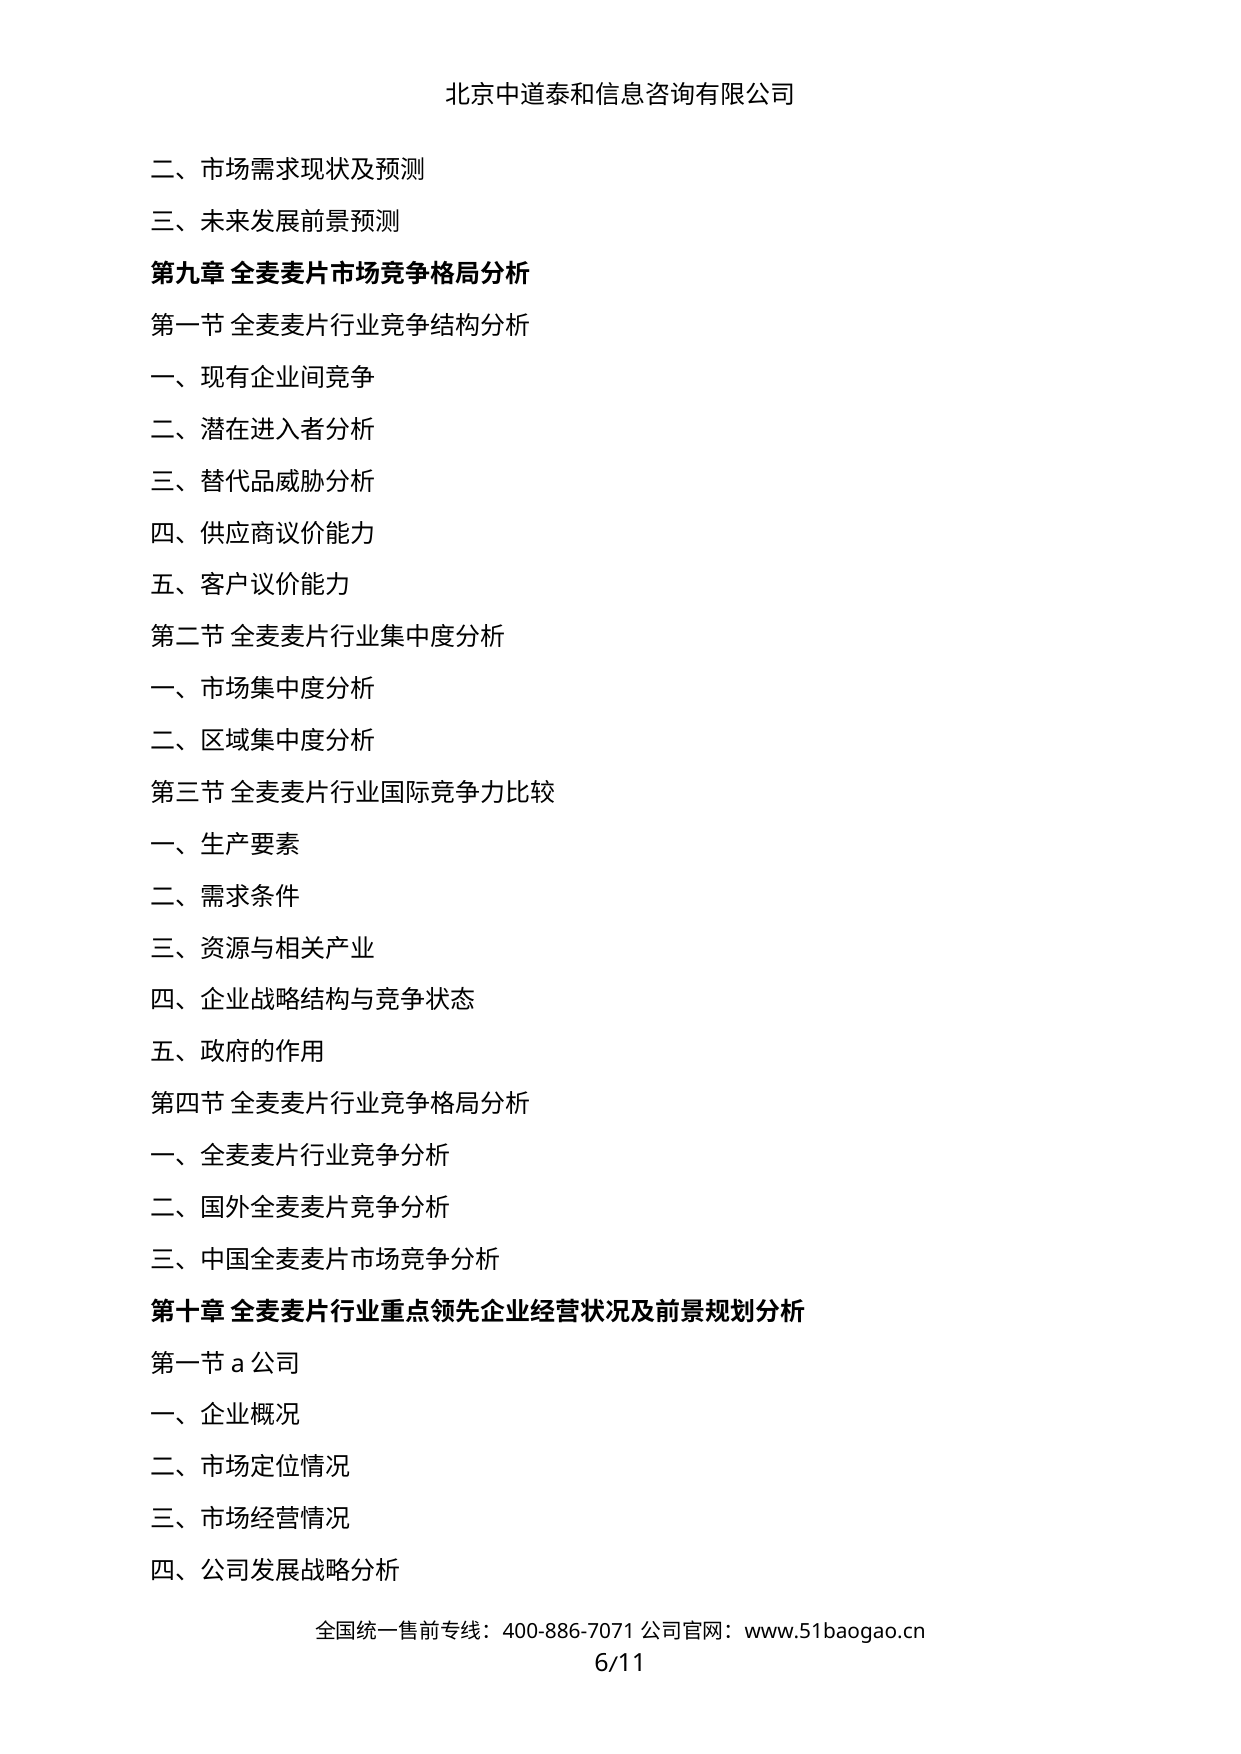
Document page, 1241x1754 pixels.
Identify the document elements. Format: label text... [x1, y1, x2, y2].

text 三、资源与相关产业 [150, 928, 1090, 964]
text 第一节 a公司 [150, 1343, 1090, 1379]
text 三、市场经营情况 [150, 1499, 1090, 1535]
text 一、生产要素 [150, 824, 1090, 861]
text 二、区域集中度分析 [150, 721, 1090, 757]
text 第四节 全麦麦片行业竞争格局分析 [150, 1084, 1090, 1120]
text 四、企业战略结构与竞争状态 [150, 980, 1090, 1016]
text 四、供应商议价能力 [150, 513, 1090, 549]
text 第二节 全麦麦片行业集中度分析 [150, 617, 1090, 653]
text 一、市场集中度分析 [150, 669, 1090, 705]
text 第十章 全麦麦片行业重点领先企业经营状况及前景规划分析 [150, 1291, 1090, 1327]
text 一、全麦麦片行业竞争分析 [150, 1136, 1090, 1172]
text 三、未来发展前景预测 [150, 202, 1090, 238]
text 三、中国全麦麦片市场竞争分析 [150, 1239, 1090, 1276]
text 二、需求条件 [150, 876, 1090, 912]
text 一、企业概况 [150, 1395, 1090, 1431]
text 第三节 全麦麦片行业国际竞争力比较 [150, 772, 1090, 809]
text 三、替代品威胁分析 [150, 461, 1090, 497]
text 五、客户议价能力 [150, 565, 1090, 601]
text 二、市场定位情况 [150, 1447, 1090, 1483]
text 第一节 全麦麦片行业竞争结构分析 [150, 306, 1090, 342]
text 一、现有企业间竞争 [150, 357, 1090, 394]
text 四、公司发展战略分析 [150, 1551, 1090, 1587]
text 二、国外全麦麦片竞争分析 [150, 1187, 1090, 1224]
text 二、潜在进入者分析 [150, 409, 1090, 446]
text 二、市场需求现状及预测 [150, 150, 1090, 186]
text 第九章 全麦麦片市场竞争格局分析 [150, 254, 1090, 290]
text 五、政府的作用 [150, 1032, 1090, 1068]
